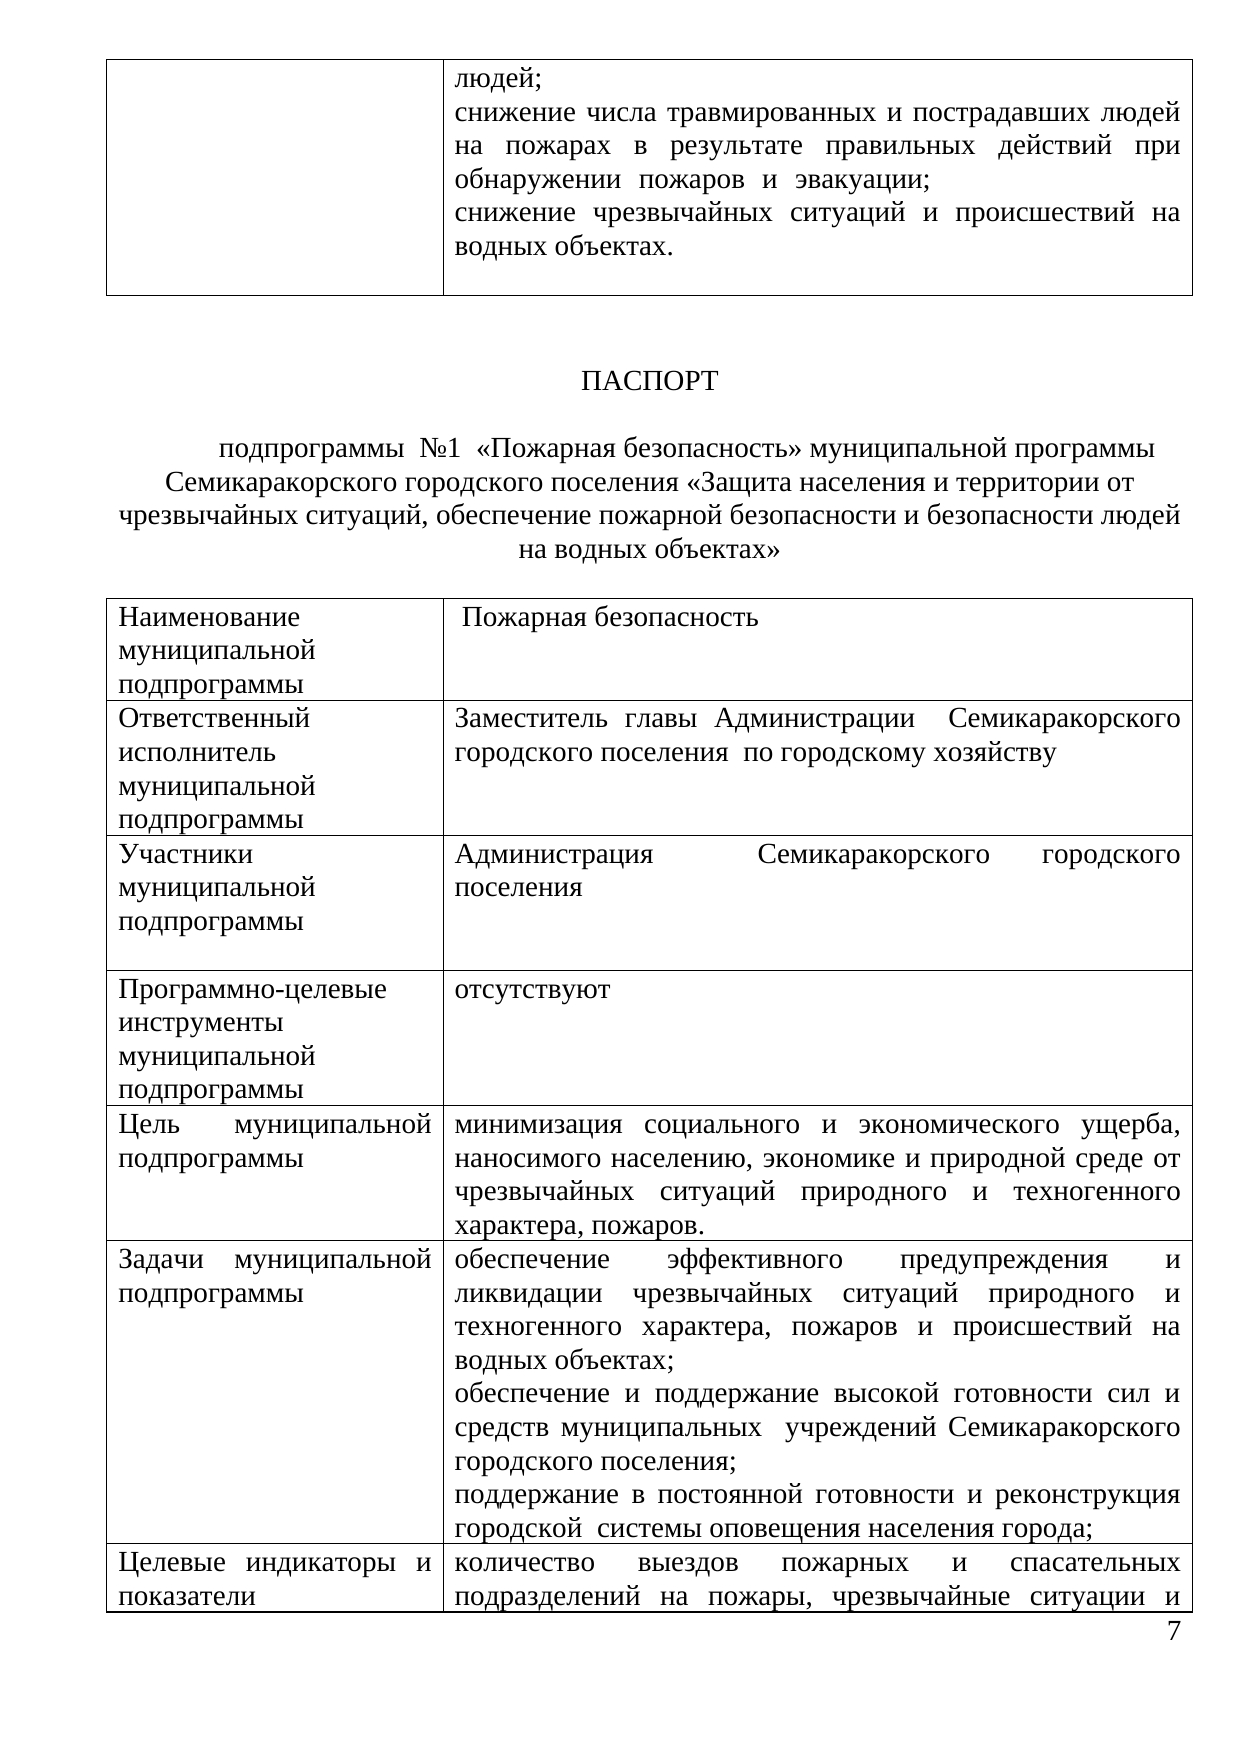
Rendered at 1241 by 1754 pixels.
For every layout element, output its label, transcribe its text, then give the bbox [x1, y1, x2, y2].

table_cell минимизация социального и экономического ущерба, наносимого населению, экономике и природной среде от чрезвычайных ситуаций природного и техногенного характера, пожаров. [444, 1106, 1192, 1240]
table_cell Цель муниципальной подпрограммы [107, 1106, 443, 1240]
table_cell Ответственный исполнитель муниципальной подпрограммы [107, 701, 443, 835]
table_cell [444, 60, 1192, 295]
table_cell Участники муниципальной подпрограммы [107, 836, 443, 970]
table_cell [107, 60, 443, 295]
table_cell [107, 1544, 443, 1611]
table_cell отсутствуют [444, 971, 1192, 1105]
table_cell Заместитель главы Администрации Семикаракорского городского поселения по городскому хозяйству [444, 701, 1192, 835]
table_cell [444, 1544, 1192, 1611]
table_cell Программно-целевые инструменты муниципальной подпрограммы [107, 971, 443, 1105]
table_cell Задачи муниципальной подпрограммы [107, 1241, 443, 1543]
text подпрограммы №1 «Пожарная безопасность» муниципальной программы Семикаракорского городского поселения «Защита населения и территории от чрезвычайных ситуаций, обеспечение пожарной безопасности и безопасности людей на водных объектах» [118, 430, 1181, 564]
table_header Наименование муниципальной подпрограммы [107, 599, 443, 699]
table_cell обеспечение эффективного предупреждения и ликвидации чрезвычайных ситуаций природного и техногенного характера, пожаров и происшествий на водных объектах; обеспечение и поддержание высокой готовности сил и средств муниципальных учреждений Семикаракорского городского поселения; поддержание в постоянной готовности и реконструкция городской системы оповещения населения города; [444, 1241, 1192, 1543]
table_cell Администрация Семикаракорского городского поселения [444, 836, 1192, 970]
table_header Пожарная безопасность [444, 599, 1192, 699]
text ПАСПОРТ [118, 363, 1181, 397]
